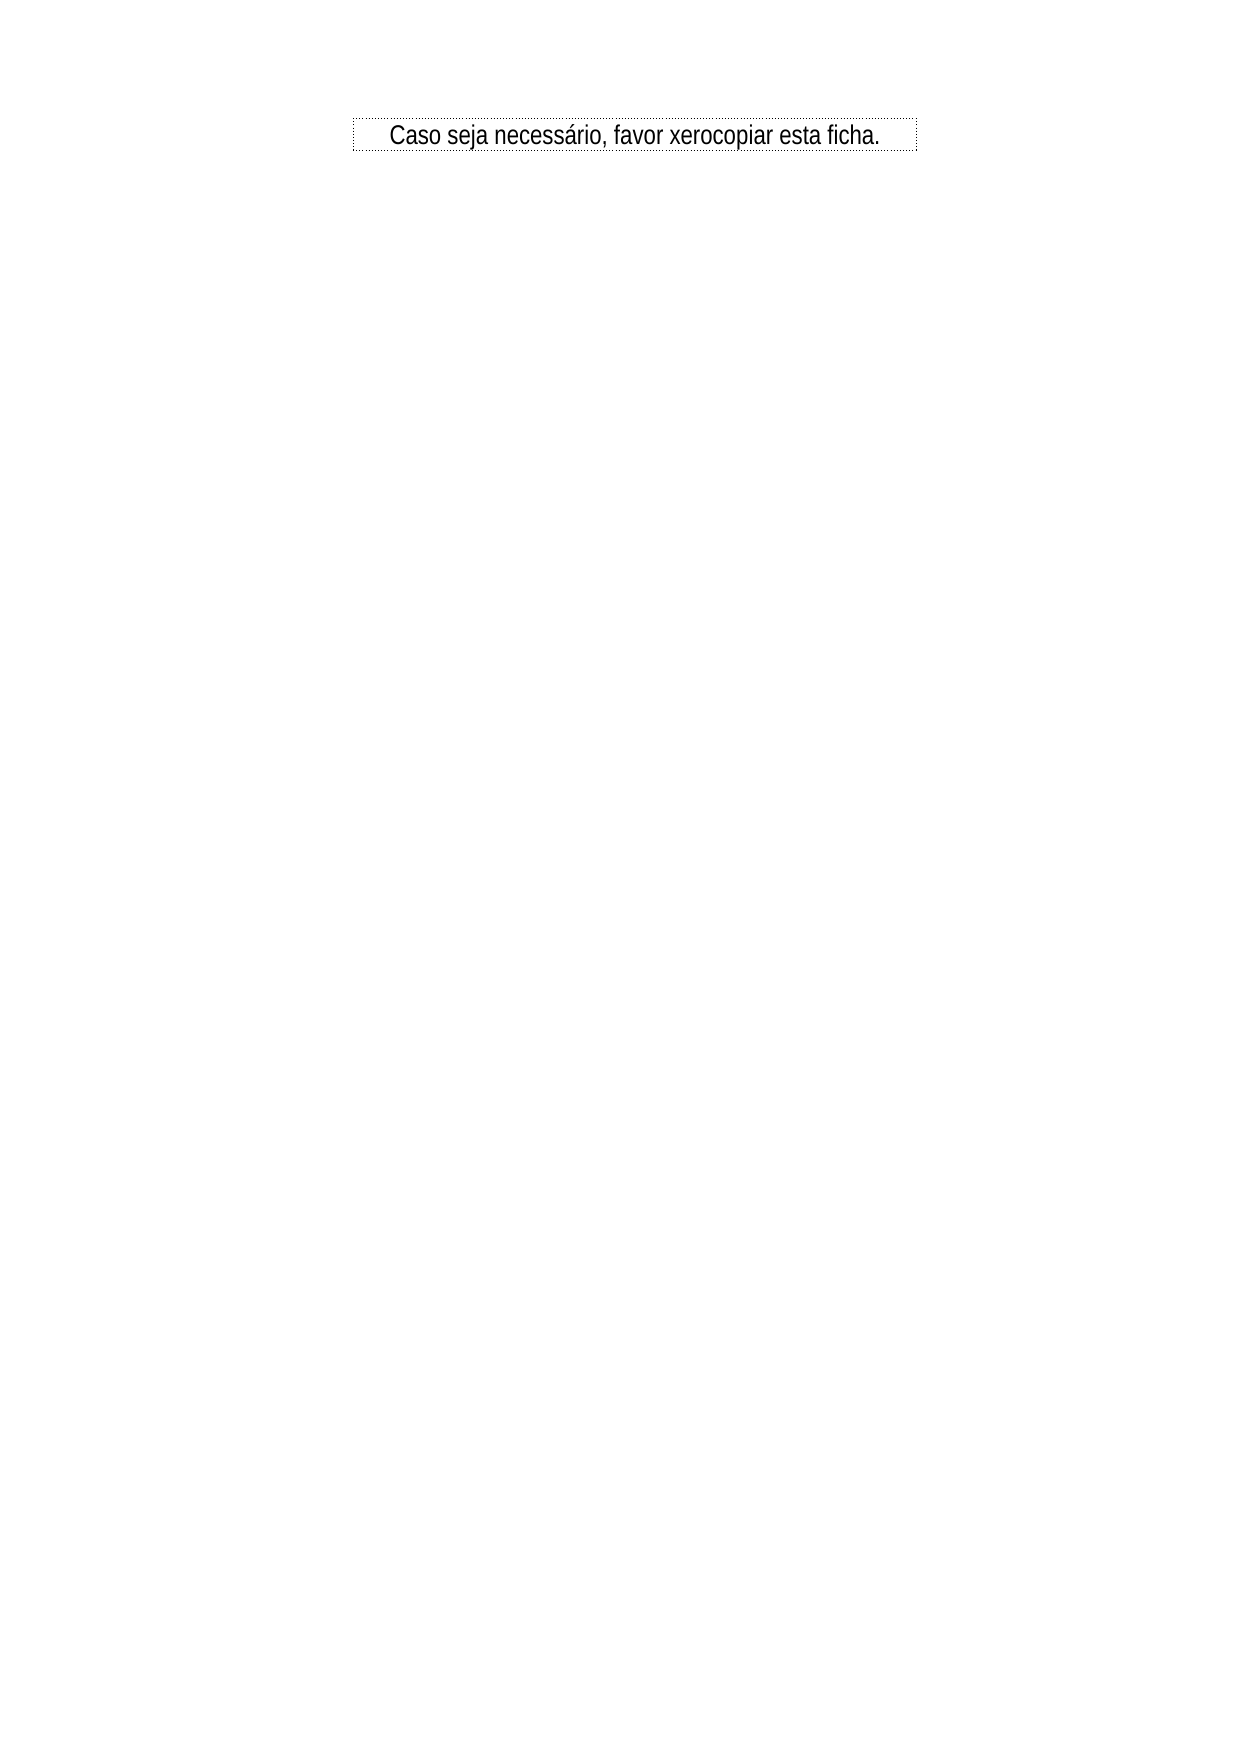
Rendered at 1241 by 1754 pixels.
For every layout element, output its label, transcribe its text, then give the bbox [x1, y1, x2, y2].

table_header Caso seja necessário, favor xerocopiar esta ficha. [354, 118, 916, 150]
